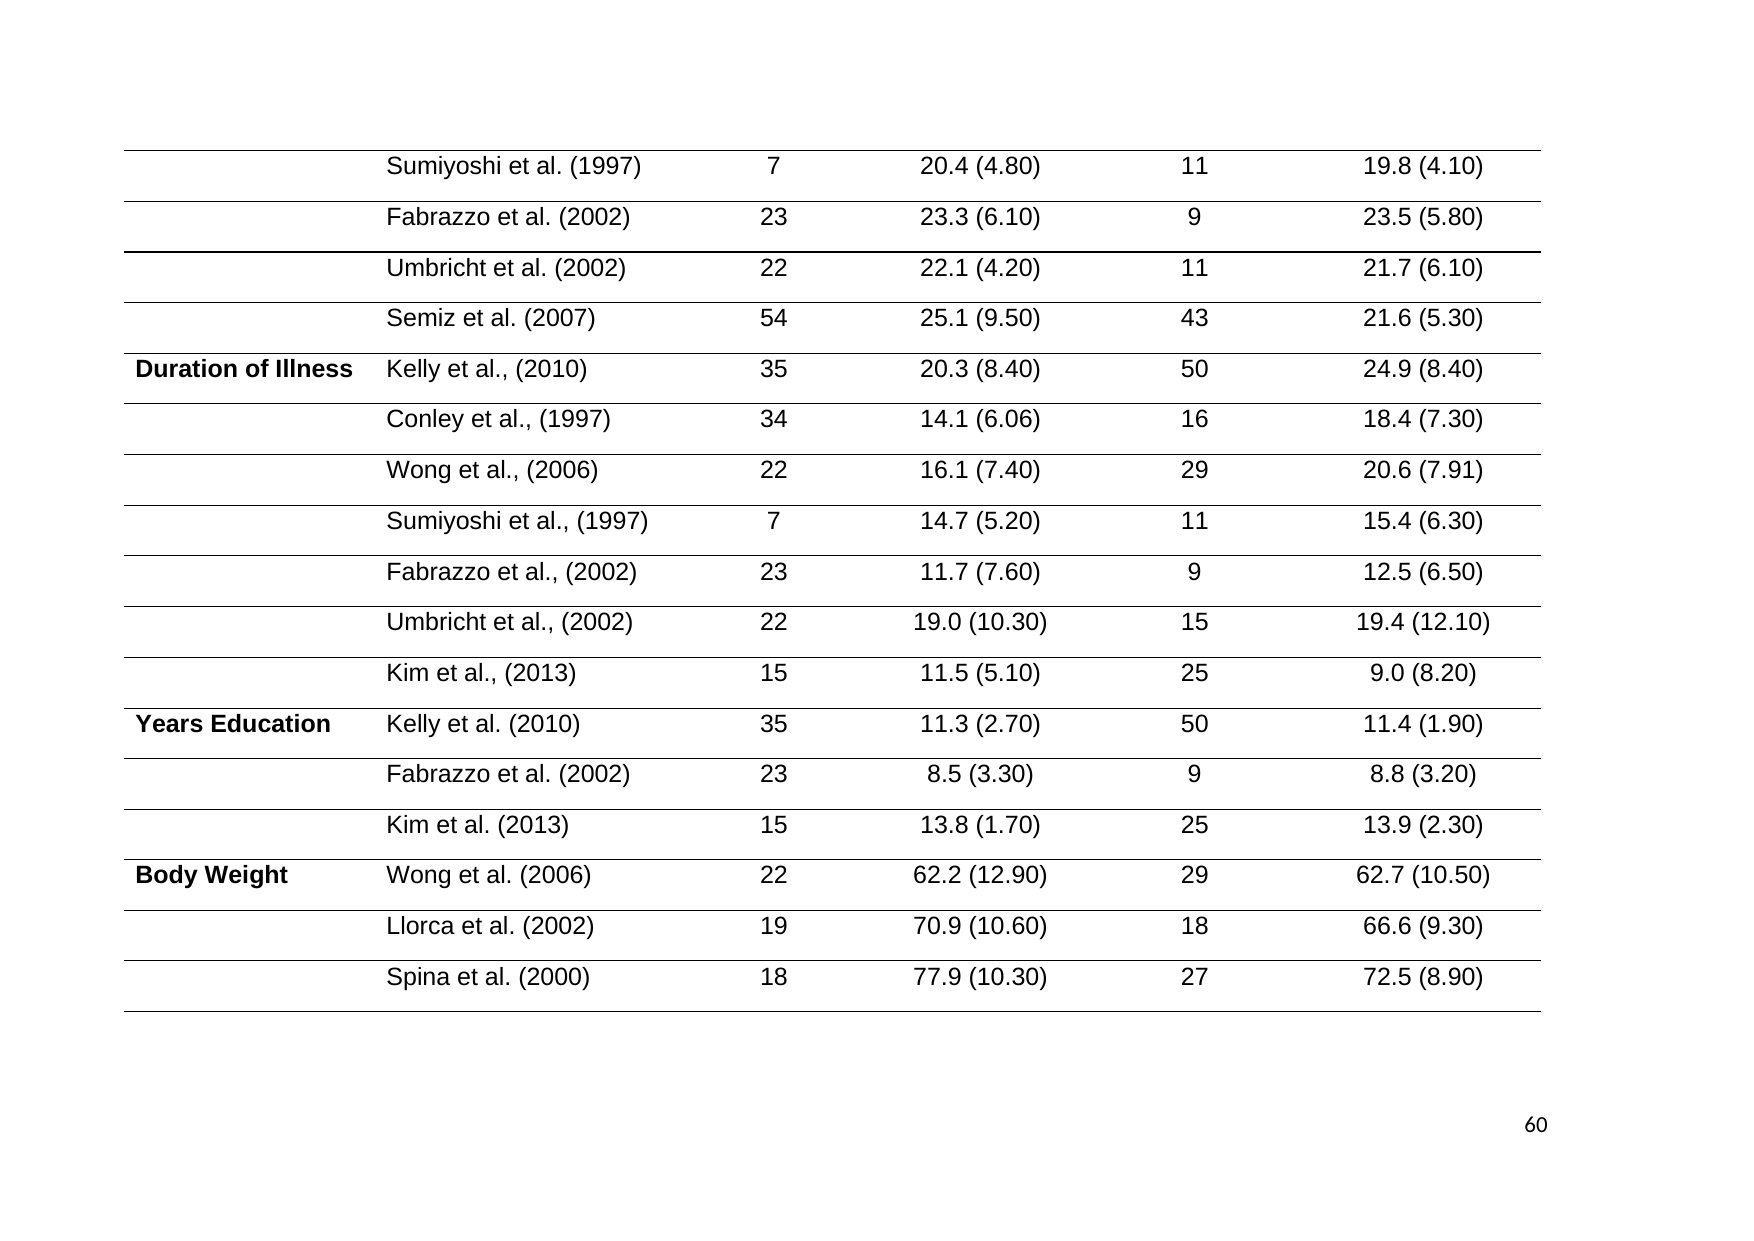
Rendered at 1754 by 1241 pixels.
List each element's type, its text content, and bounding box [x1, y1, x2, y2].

table_cell 15 [1084, 607, 1305, 657]
table_cell 23.5 (5.80) [1305, 202, 1541, 251]
table_cell Semiz et al. (2007) [375, 303, 670, 353]
table_cell [124, 961, 375, 1011]
table_cell [124, 658, 375, 708]
table_cell [124, 506, 375, 555]
table_cell Llorca et al. (2002) [375, 911, 670, 960]
table_cell 23 [670, 759, 877, 809]
table_cell 11 [1084, 151, 1305, 201]
table_cell 8.8 (3.20) [1305, 759, 1541, 809]
table_cell 21.7 (6.10) [1305, 253, 1541, 302]
table_cell Wong et al. (2006) [375, 860, 670, 910]
table_cell 19.4 (12.10) [1305, 607, 1541, 657]
table_cell 11.4 (1.90) [1305, 709, 1541, 758]
table_cell 62.7 (10.50) [1305, 860, 1541, 910]
table_cell 14.1 (6.06) [877, 404, 1084, 454]
table_cell 22 [670, 860, 877, 910]
table_cell Fabrazzo et al., (2002) [375, 556, 670, 606]
table_cell Kim et al. (2013) [375, 810, 670, 859]
table_cell Body Weight [124, 860, 375, 910]
table_cell Duration of Illness [124, 354, 375, 403]
table_cell 18.4 (7.30) [1305, 404, 1541, 454]
table_cell 15 [670, 810, 877, 859]
table_cell 72.5 (8.90) [1305, 961, 1541, 1011]
table_cell [124, 404, 375, 454]
table_cell 54 [670, 303, 877, 353]
table_cell [124, 911, 375, 960]
table_cell 29 [1084, 860, 1305, 910]
table_cell 9 [1084, 759, 1305, 809]
table_cell 66.6 (9.30) [1305, 911, 1541, 960]
table_cell 23.3 (6.10) [877, 202, 1084, 251]
table_cell 19.8 (4.10) [1305, 151, 1541, 201]
table_cell 22 [670, 253, 877, 302]
table_cell Spina et al. (2000) [375, 961, 670, 1011]
table_cell [124, 810, 375, 859]
table_cell 25 [1084, 810, 1305, 859]
table_cell Kelly et al., (2010) [375, 354, 670, 403]
table_cell 18 [1084, 911, 1305, 960]
table_cell 43 [1084, 303, 1305, 353]
table_cell 7 [670, 151, 877, 201]
table_cell 27 [1084, 961, 1305, 1011]
table_cell [124, 253, 375, 302]
table_cell 11.3 (2.70) [877, 709, 1084, 758]
table_cell Kim et al., (2013) [375, 658, 670, 708]
table_cell 50 [1084, 354, 1305, 403]
table_cell Umbricht et al., (2002) [375, 607, 670, 657]
table_cell [124, 556, 375, 606]
table_cell 11 [1084, 506, 1305, 555]
table_cell Conley et al., (1997) [375, 404, 670, 454]
table_cell [124, 455, 375, 505]
table_cell 15.4 (6.30) [1305, 506, 1541, 555]
table_cell Sumiyoshi et al. (1997) [375, 151, 670, 201]
table_cell 9 [1084, 556, 1305, 606]
table_cell 18 [670, 961, 877, 1011]
table_cell 35 [670, 354, 877, 403]
table_cell 11 [1084, 253, 1305, 302]
table_cell Fabrazzo et al. (2002) [375, 759, 670, 809]
table_cell Fabrazzo et al. (2002) [375, 202, 670, 251]
table_cell 25 [1084, 658, 1305, 708]
table_cell [124, 303, 375, 353]
table_cell 23 [670, 556, 877, 606]
table_cell 19.0 (10.30) [877, 607, 1084, 657]
table_cell 24.9 (8.40) [1305, 354, 1541, 403]
table_cell 34 [670, 404, 877, 454]
table_cell 12.5 (6.50) [1305, 556, 1541, 606]
table_cell 22 [670, 607, 877, 657]
table_cell 13.8 (1.70) [877, 810, 1084, 859]
table_cell 16.1 (7.40) [877, 455, 1084, 505]
table_cell 25.1 (9.50) [877, 303, 1084, 353]
table_cell 77.9 (10.30) [877, 961, 1084, 1011]
table_cell Sumiyoshi et al., (1997) [375, 506, 670, 555]
table_cell [124, 607, 375, 657]
table_cell [124, 202, 375, 251]
table_cell 70.9 (10.60) [877, 911, 1084, 960]
table_cell [124, 759, 375, 809]
table_cell 9.0 (8.20) [1305, 658, 1541, 708]
table_cell 9 [1084, 202, 1305, 251]
table_cell Umbricht et al. (2002) [375, 253, 670, 302]
table_cell 22 [670, 455, 877, 505]
table_cell Wong et al., (2006) [375, 455, 670, 505]
table_cell 35 [670, 709, 877, 758]
table_cell 20.3 (8.40) [877, 354, 1084, 403]
table_cell 22.1 (4.20) [877, 253, 1084, 302]
table_cell 11.5 (5.10) [877, 658, 1084, 708]
table_cell [124, 151, 375, 201]
table_cell 20.6 (7.91) [1305, 455, 1541, 505]
table_cell 21.6 (5.30) [1305, 303, 1541, 353]
table_cell 14.7 (5.20) [877, 506, 1084, 555]
table_cell Kelly et al. (2010) [375, 709, 670, 758]
table_cell 23 [670, 202, 877, 251]
table_cell 29 [1084, 455, 1305, 505]
table_cell 50 [1084, 709, 1305, 758]
table_cell 16 [1084, 404, 1305, 454]
table_cell 13.9 (2.30) [1305, 810, 1541, 859]
table_cell 7 [670, 506, 877, 555]
table_cell 15 [670, 658, 877, 708]
table_cell 19 [670, 911, 877, 960]
table_cell 20.4 (4.80) [877, 151, 1084, 201]
table_cell 62.2 (12.90) [877, 860, 1084, 910]
table_cell 8.5 (3.30) [877, 759, 1084, 809]
table_cell Years Education [124, 709, 375, 758]
table_cell 11.7 (7.60) [877, 556, 1084, 606]
